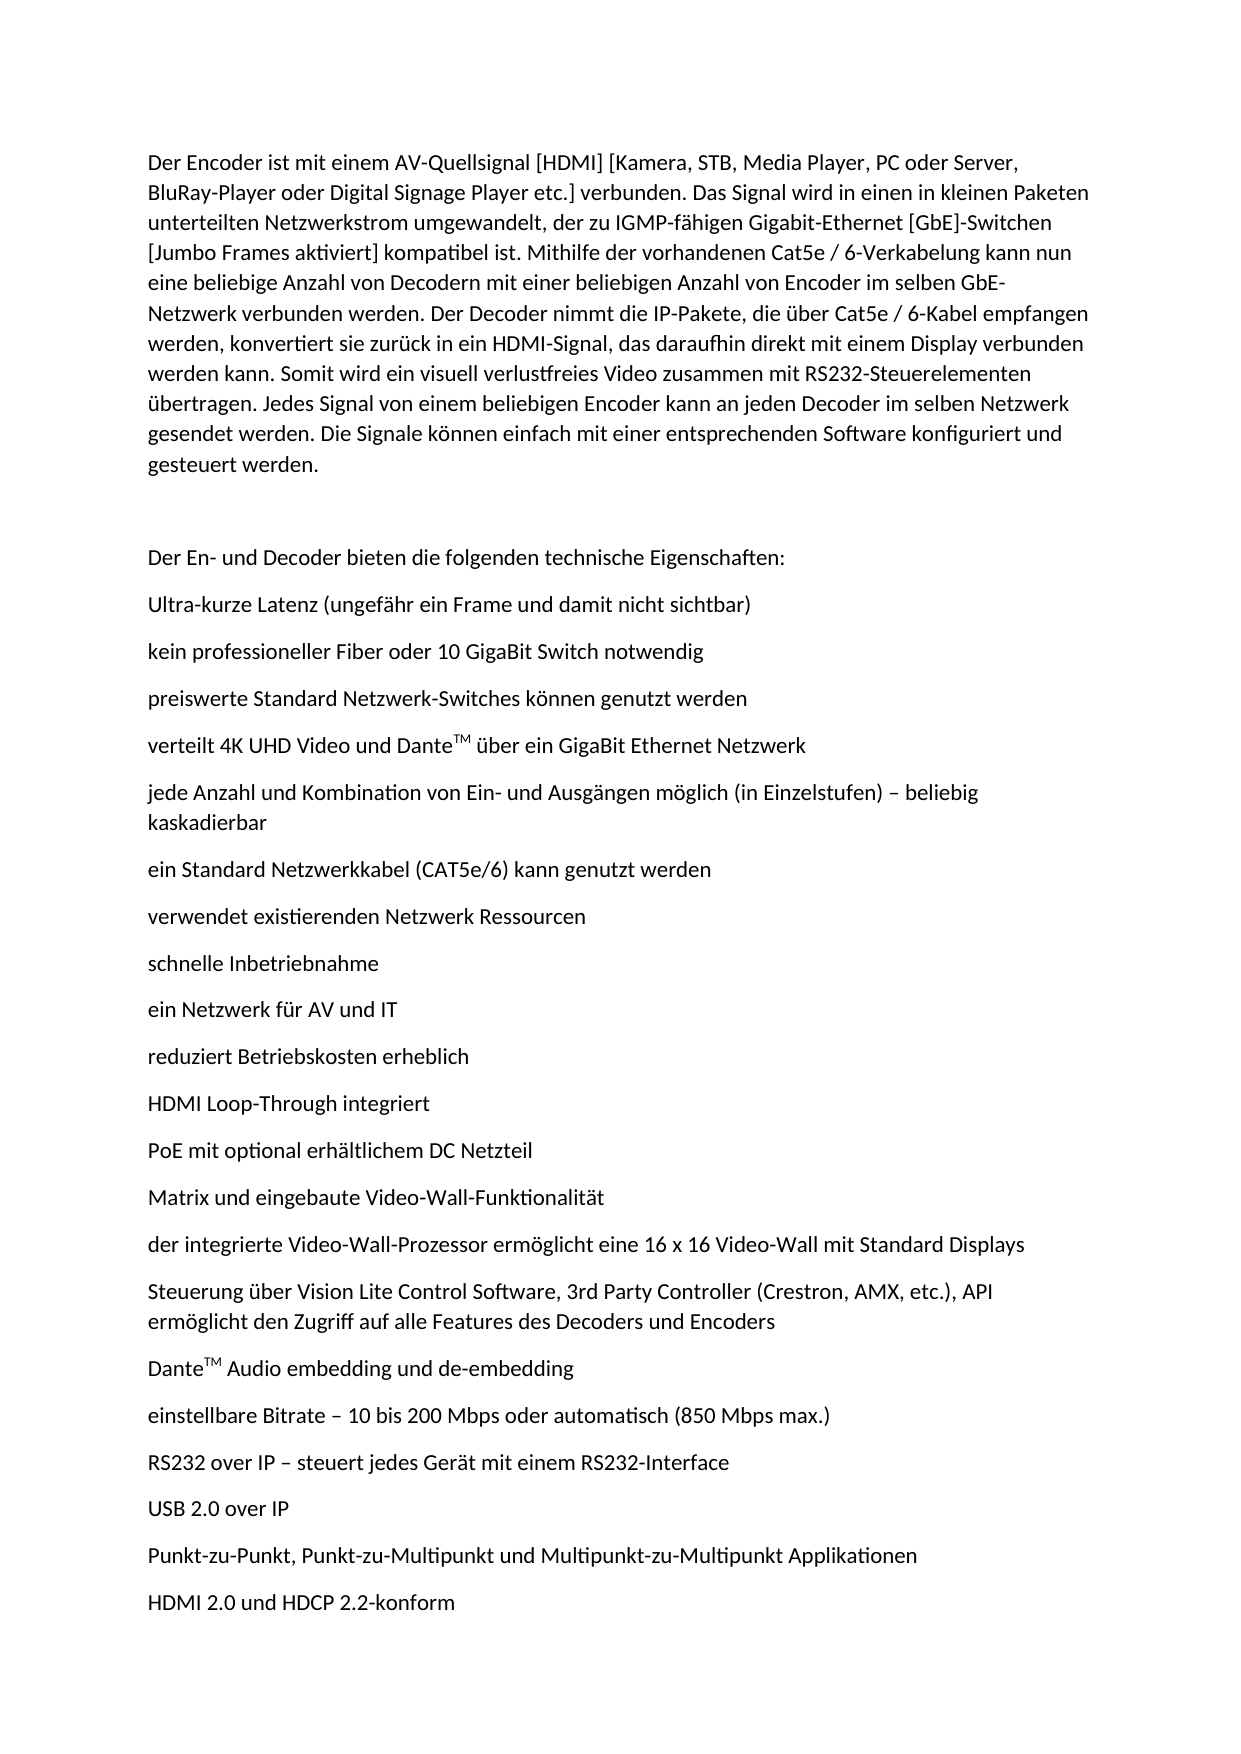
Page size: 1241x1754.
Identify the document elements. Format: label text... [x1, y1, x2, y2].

text einstellbare Bitrate – 10 bis 200 Mbps oder automatisch (850 Mbps max.) [148, 1401, 1093, 1429]
text kein professioneller Fiber oder 10 GigaBit Switch notwendig [148, 637, 1093, 665]
text ein Standard Netzwerkkabel (CAT5e/6) kann genutzt werden [148, 855, 1093, 883]
text DanteTM Audio embedding und de-embedding [148, 1354, 1093, 1382]
text Matrix und eingebaute Video-Wall-Funktionalität [148, 1183, 1093, 1211]
text schnelle Inbetriebnahme [148, 949, 1093, 977]
text verwendet existierenden Netzwerk Ressourcen [148, 902, 1093, 930]
text RS232 over IP – steuert jedes Gerät mit einem RS232-Interface [148, 1448, 1093, 1476]
text USB 2.0 over IP [148, 1494, 1093, 1522]
text preiswerte Standard Netzwerk-Switches können genutzt werden [148, 684, 1093, 712]
text PoE mit optional erhältlichem DC Netzteil [148, 1136, 1093, 1164]
text Der En- und Decoder bieten die folgenden technische Eigenschaften: [148, 543, 1093, 571]
text Ultra-kurze Latenz (ungefähr ein Frame und damit nicht sichtbar) [148, 590, 1093, 618]
text jede Anzahl und Kombination von Ein- und Ausgängen möglich (in Einzelstufen) – beliebig kaskadierbar [148, 778, 1093, 836]
text ein Netzwerk für AV und IT [148, 996, 1093, 1023]
text Steuerung über Vision Lite Control Software, 3rd Party Controller (Crestron, AMX, etc.), API ermöglicht den Zugriff auf alle Features des Decoders und Encoders [148, 1277, 1093, 1335]
text Der Encoder ist mit einem AV-Quellsignal [HDMI] [Kamera, STB, Media Player, PC oder Server, BluRay-Player oder Digital Signage Player etc.] verbunden. Das Signal wird in einen in kleinen Paketen unterteilten Netzwerkstrom umgewandelt, der zu IGMP-fähigen Gigabit-Ethernet [GbE]-Switchen [Jumbo Frames aktiviert] kompatibel ist. Mithilfe der vorhandenen Cat5e / 6-Verkabelung kann nun eine beliebige Anzahl von Decodern mit einer beliebigen Anzahl von Encoder im selben GbE-Netzwerk verbunden werden. Der Decoder nimmt die IP-Pakete, die über Cat5e / 6-Kabel empfangen werden, konvertiert sie zurück in ein HDMI-Signal, das daraufhin direkt mit einem Display verbunden werden kann. Somit wird ein visuell verlustfreies Video zusammen mit RS232-Steuerelementen übertragen. Jedes Signal von einem beliebigen Encoder kann an jeden Decoder im selben Netzwerk gesendet werden. Die Signale können einfach mit einer entsprechenden Software konfiguriert und gesteuert werden. [148, 148, 1093, 478]
text HDMI Loop-Through integriert [148, 1089, 1093, 1117]
text Punkt-zu-Punkt, Punkt-zu-Multipunkt und Multipunkt-zu-Multipunkt Applikationen [148, 1541, 1093, 1569]
text verteilt 4K UHD Video und DanteTM über ein GigaBit Ethernet Netzwerk [148, 731, 1093, 759]
text HDMI 2.0 und HDCP 2.2-konform [148, 1588, 1093, 1616]
text der integrierte Video-Wall-Prozessor ermöglicht eine 16 x 16 Video-Wall mit Standard Displays [148, 1230, 1093, 1258]
text reduziert Betriebskosten erheblich [148, 1042, 1093, 1070]
